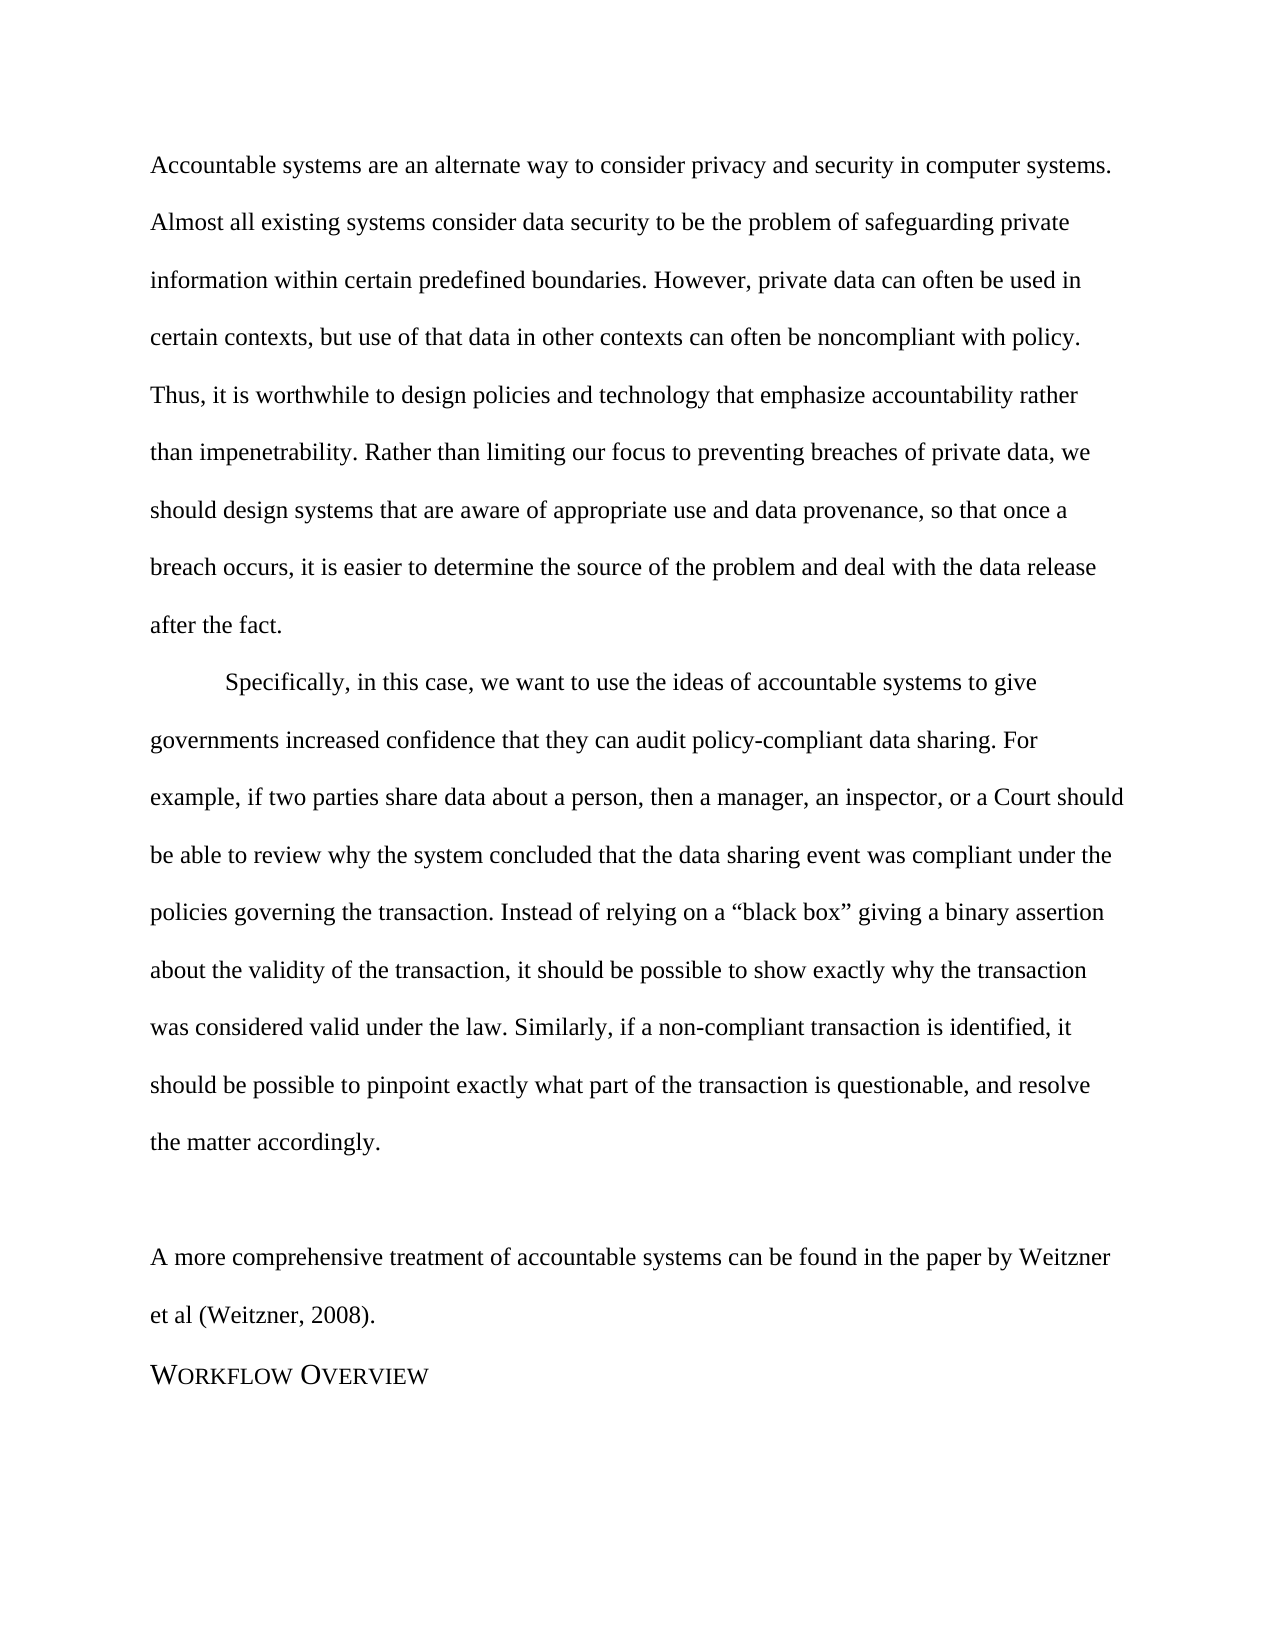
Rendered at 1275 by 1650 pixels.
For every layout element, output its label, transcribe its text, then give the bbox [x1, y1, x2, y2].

text Accountable systems are an alternate way to consider privacy and security in computer systems. Almost all existing systems consider data security to be the problem of safeguarding private information within certain predefined boundaries. However, private data can often be used in certain contexts, but use of that data in other contexts can often be noncompliant with policy. Thus, it is worthwhile to design policies and technology that emphasize accountability rather than impenetrability. Rather than limiting our focus to preventing breaches of private data, we should design systems that are aware of appropriate use and data provenance, so that once a breach occurs, it is easier to determine the source of the problem and deal with the data release after the fact. [150, 150, 1125, 639]
text Workflow Overview [150, 1357, 1125, 1391]
text A more comprehensive treatment of accountable systems can be found in the paper by Weitzner et al . [150, 1242, 1125, 1329]
text Specifically, in this case, we want to use the ideas of accountable systems to give governments increased confidence that they can audit policy-compliant data sharing. For example, if two parties share data about a person, then a manager, an inspector, or a Court should be able to review why the system concluded that the data sharing event was compliant under the policies governing the transaction. Instead of relying on a “black box” giving a binary assertion about the validity of the transaction, it should be possible to show exactly why the transaction was considered valid under the law. Similarly, if a non-compliant transaction is identified, it should be possible to pinpoint exactly what part of the transaction is questionable, and resolve the matter accordingly. [150, 667, 1125, 1156]
